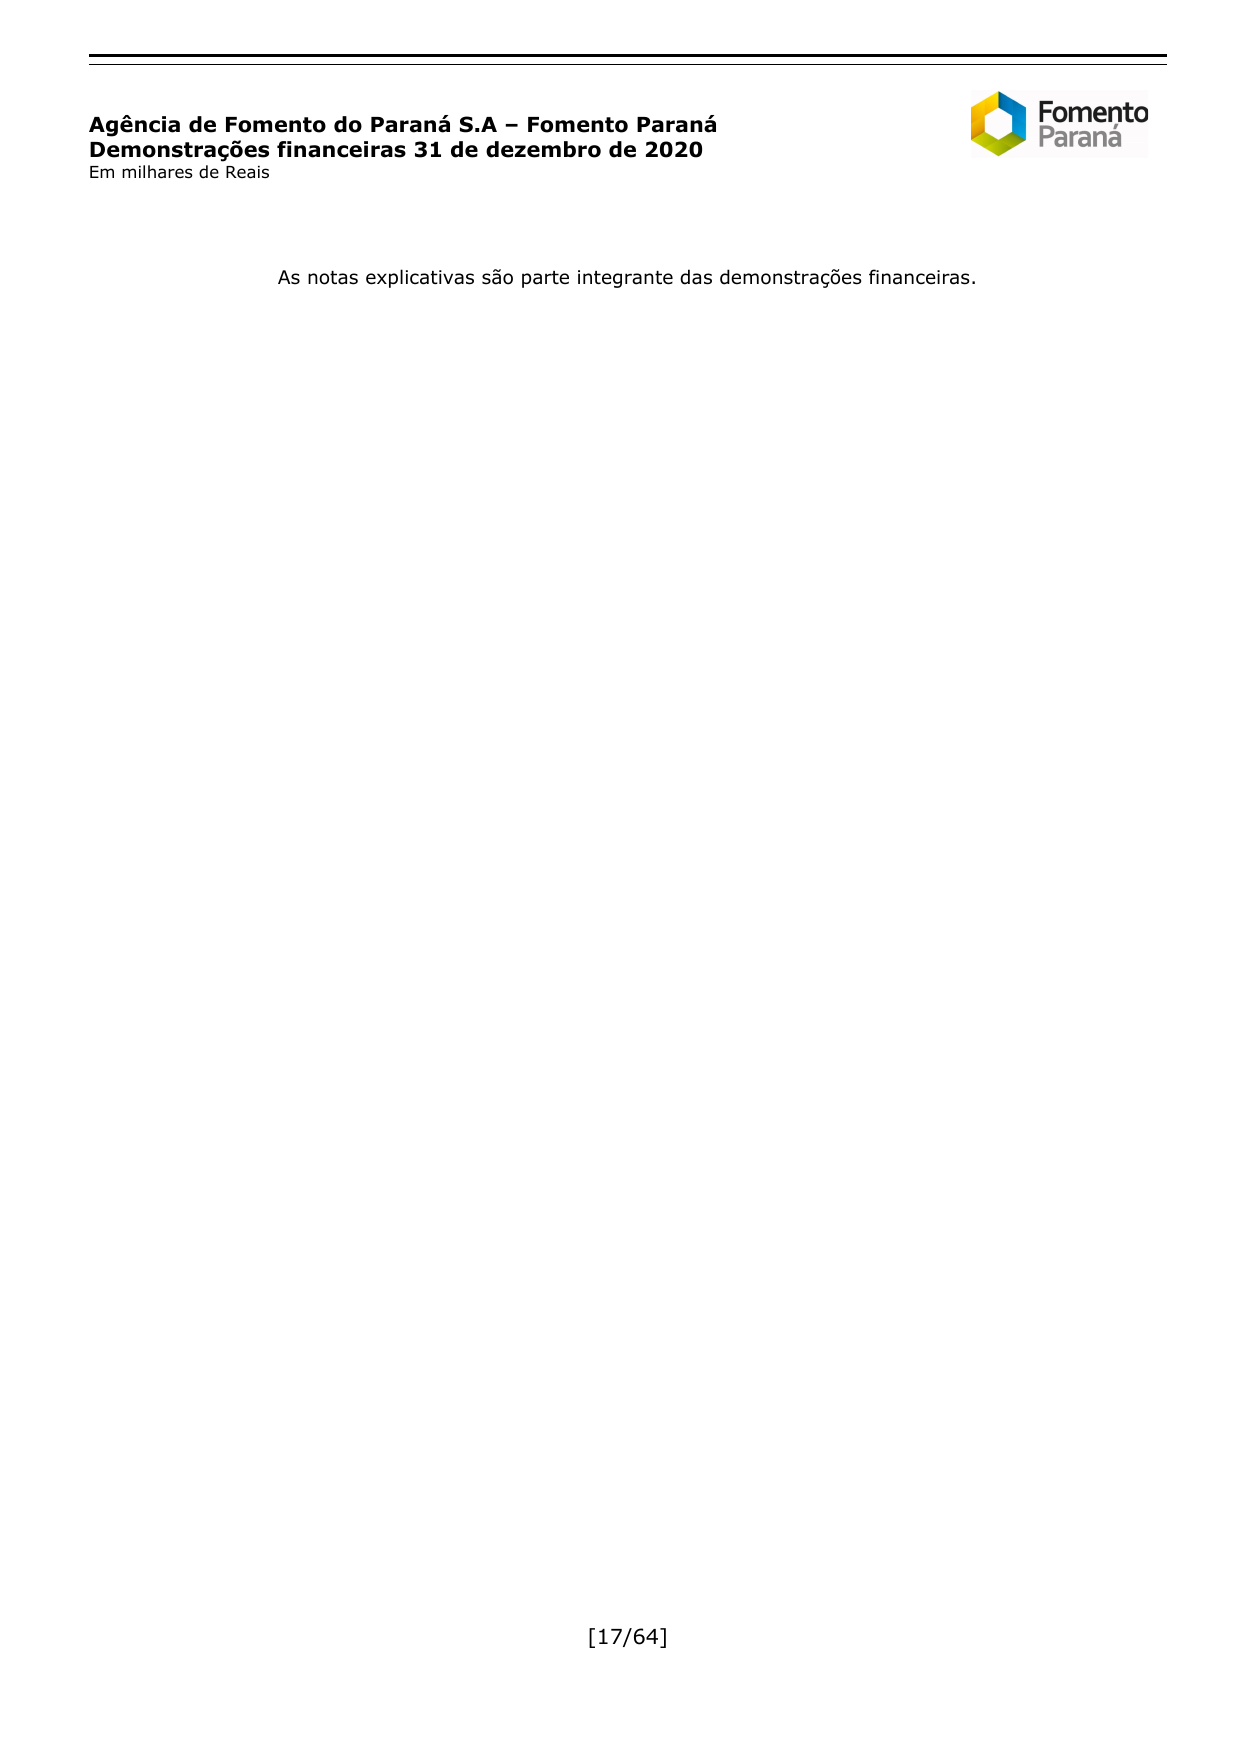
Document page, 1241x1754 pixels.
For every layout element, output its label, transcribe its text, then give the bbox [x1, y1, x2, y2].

text As notas explicativas são parte integrante das demonstrações financeiras. [89, 266, 1167, 288]
picture [971, 90, 1149, 158]
